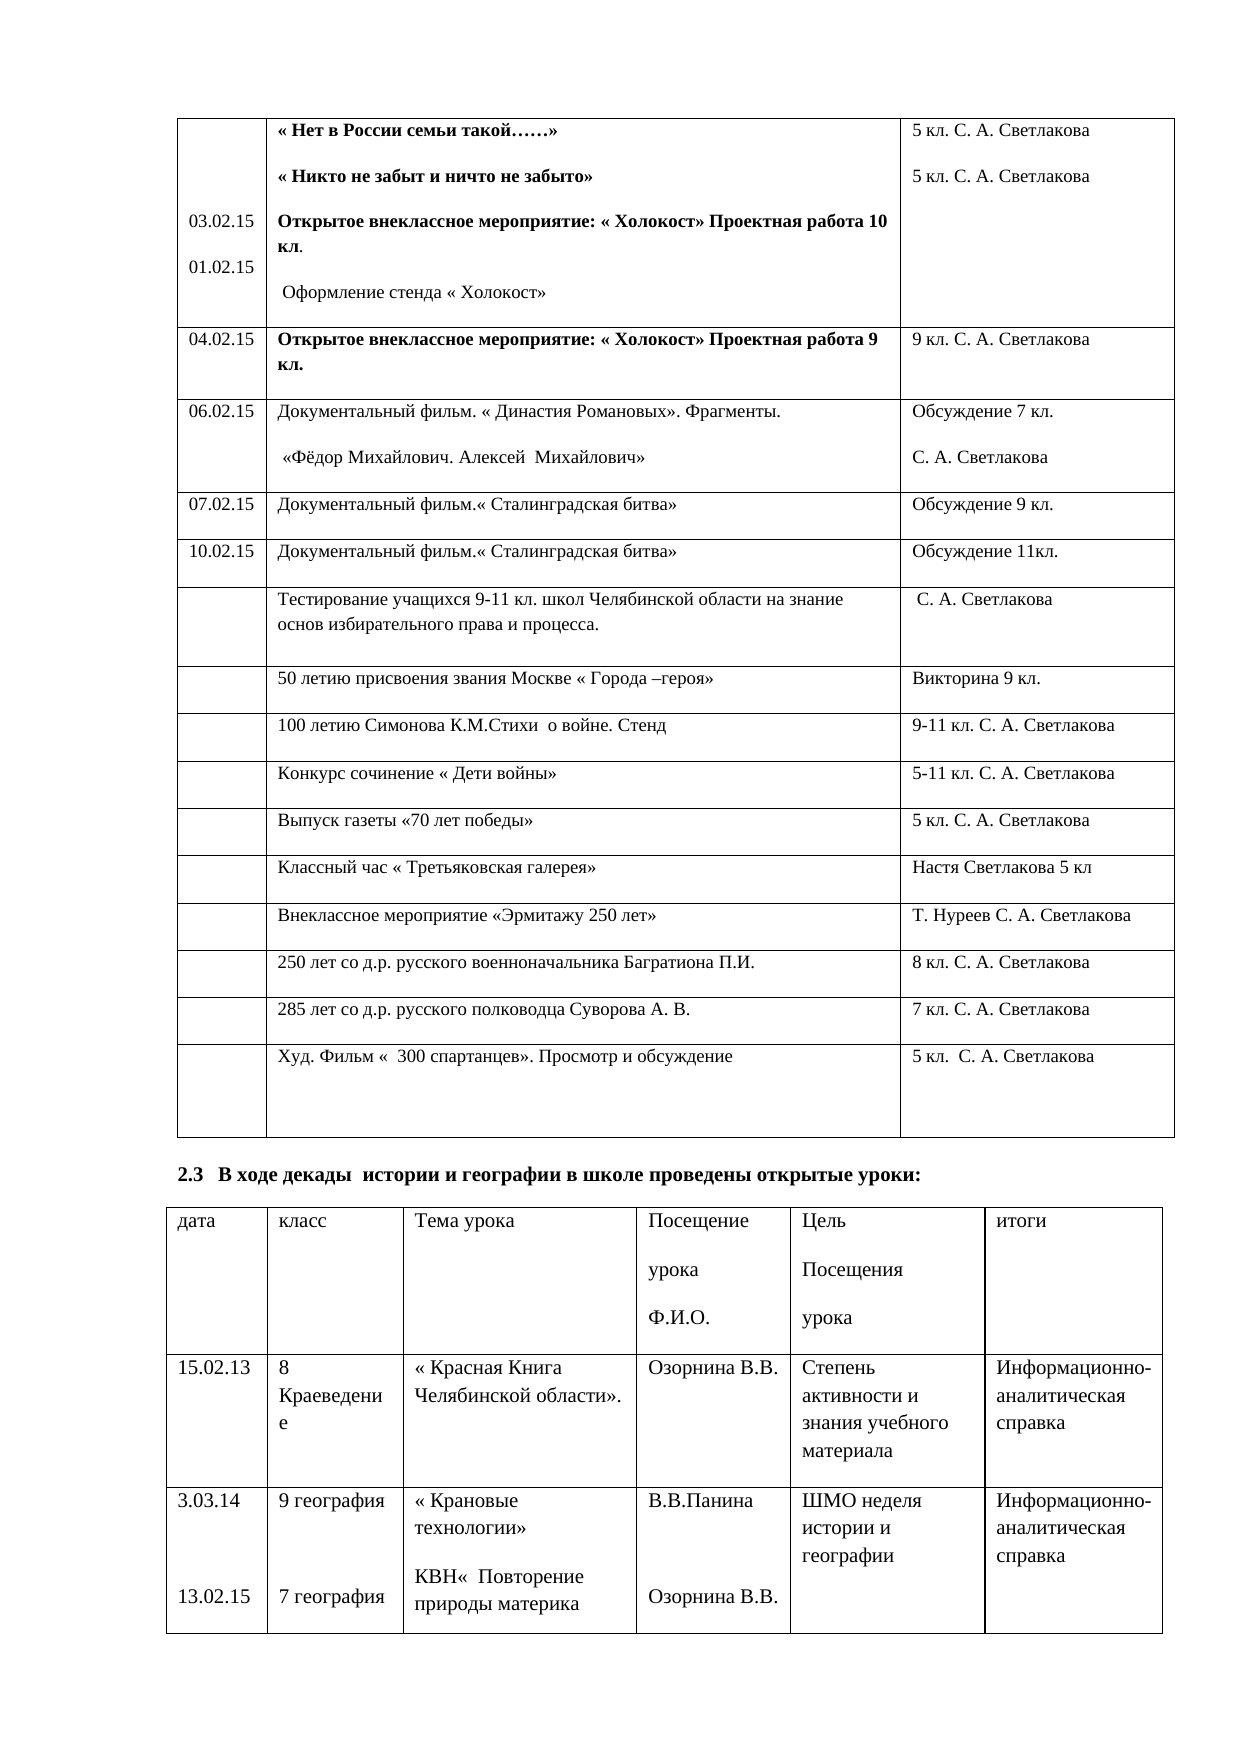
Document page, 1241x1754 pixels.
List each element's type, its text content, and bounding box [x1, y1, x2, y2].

table_header Посещение урока Ф.И.О. [637, 1208, 790, 1354]
table_cell 250 лет со д.р. русского военноначальника Багратиона П.И. [267, 951, 900, 997]
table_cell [167, 1488, 267, 1633]
table_cell Документальный фильм.« Сталинградская битва» [267, 540, 900, 587]
table_header класс [268, 1208, 403, 1354]
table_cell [791, 1488, 984, 1633]
table_cell Т. Нуреев С. А. Светлакова [901, 904, 1174, 950]
table_header Тема урока [404, 1208, 636, 1354]
table_cell Викторина 9 кл. [901, 667, 1174, 713]
table_cell 5 кл. С. А. Светлакова [901, 1045, 1174, 1137]
table_cell С. А. Светлакова [901, 588, 1174, 666]
table_cell 9-11 кл. С. А. Светлакова [901, 714, 1174, 761]
table_cell [178, 998, 266, 1044]
table_cell Информационно-аналитическая справка [986, 1355, 1162, 1487]
table_cell Обсуждение 11кл. [901, 540, 1174, 587]
table_cell « Красная Книга Челябинской области». [404, 1355, 636, 1487]
table_cell 5 кл. С. А. Светлакова [901, 809, 1174, 855]
table_cell Документальный фильм.« Сталинградская битва» [267, 493, 900, 539]
table_header дата [167, 1208, 267, 1354]
table_cell [178, 1045, 266, 1137]
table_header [267, 119, 900, 327]
table_cell Обсуждение 7 кл. С. А. Светлакова [901, 400, 1174, 492]
table_cell Внеклассное мероприятие «Эрмитажу 250 лет» [267, 904, 900, 950]
table_cell Конкурс сочинение « Дети войны» [267, 762, 900, 808]
table_cell [178, 667, 266, 713]
table_cell 04.02.15 [178, 328, 266, 399]
table_cell Настя Светлакова 5 кл [901, 856, 1174, 902]
table_cell 5-11 кл. С. А. Светлакова [901, 762, 1174, 808]
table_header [901, 119, 1174, 327]
table_cell 7 кл. С. А. Светлакова [901, 998, 1174, 1044]
table_cell [178, 588, 266, 666]
table_cell [178, 714, 266, 761]
table_cell Документальный фильм. « Династия Романовых». Фрагменты. «Фёдор Михайлович. Алексей Михайлович» [267, 400, 900, 492]
table_cell [178, 951, 266, 997]
table_cell Тестирование учащихся 9-11 кл. школ Челябинской области на знание основ избирательного права и процесса. [267, 588, 900, 666]
table_cell Худ. Фильм « 300 спартанцев». Просмотр и обсуждение [267, 1045, 900, 1137]
table_header итоги [986, 1208, 1162, 1354]
table_cell 15.02.13 [167, 1355, 267, 1487]
table_cell 07.02.15 [178, 493, 266, 539]
table_cell 8 Краеведение [268, 1355, 403, 1487]
table_cell [178, 856, 266, 902]
table_cell Степень активности и знания учебного материала [791, 1355, 984, 1487]
table_header Цель Посещения урока [791, 1208, 984, 1354]
table_cell 10.02.15 [178, 540, 266, 587]
table_cell Обсуждение 9 кл. [901, 493, 1174, 539]
table_cell Выпуск газеты «70 лет победы» [267, 809, 900, 855]
list В ходе декады истории и географии в школе проведены открытые уроки: [177, 1162, 1152, 1186]
table_cell Озорнина В.В. [637, 1355, 790, 1487]
table_cell Классный час « Третьяковская галерея» [267, 856, 900, 902]
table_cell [268, 1488, 403, 1633]
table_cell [986, 1488, 1162, 1633]
table_cell 50 летию присвоения звания Москве « Города –героя» [267, 667, 900, 713]
table_cell 8 кл. С. А. Светлакова [901, 951, 1174, 997]
table_cell [178, 762, 266, 808]
table_cell 9 кл. С. А. Светлакова [901, 328, 1174, 399]
table_cell 06.02.15 [178, 400, 266, 492]
table_cell Открытое внеклассное мероприятие: « Холокост» Проектная работа 9 кл. [267, 328, 900, 399]
table_cell [178, 904, 266, 950]
table_cell 285 лет со д.р. русского полководца Суворова А. В. [267, 998, 900, 1044]
table_cell [178, 809, 266, 855]
table_cell 100 летию Симонова К.М.Стихи о войне. Стенд [267, 714, 900, 761]
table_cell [637, 1488, 790, 1633]
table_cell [404, 1488, 636, 1633]
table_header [178, 119, 266, 327]
